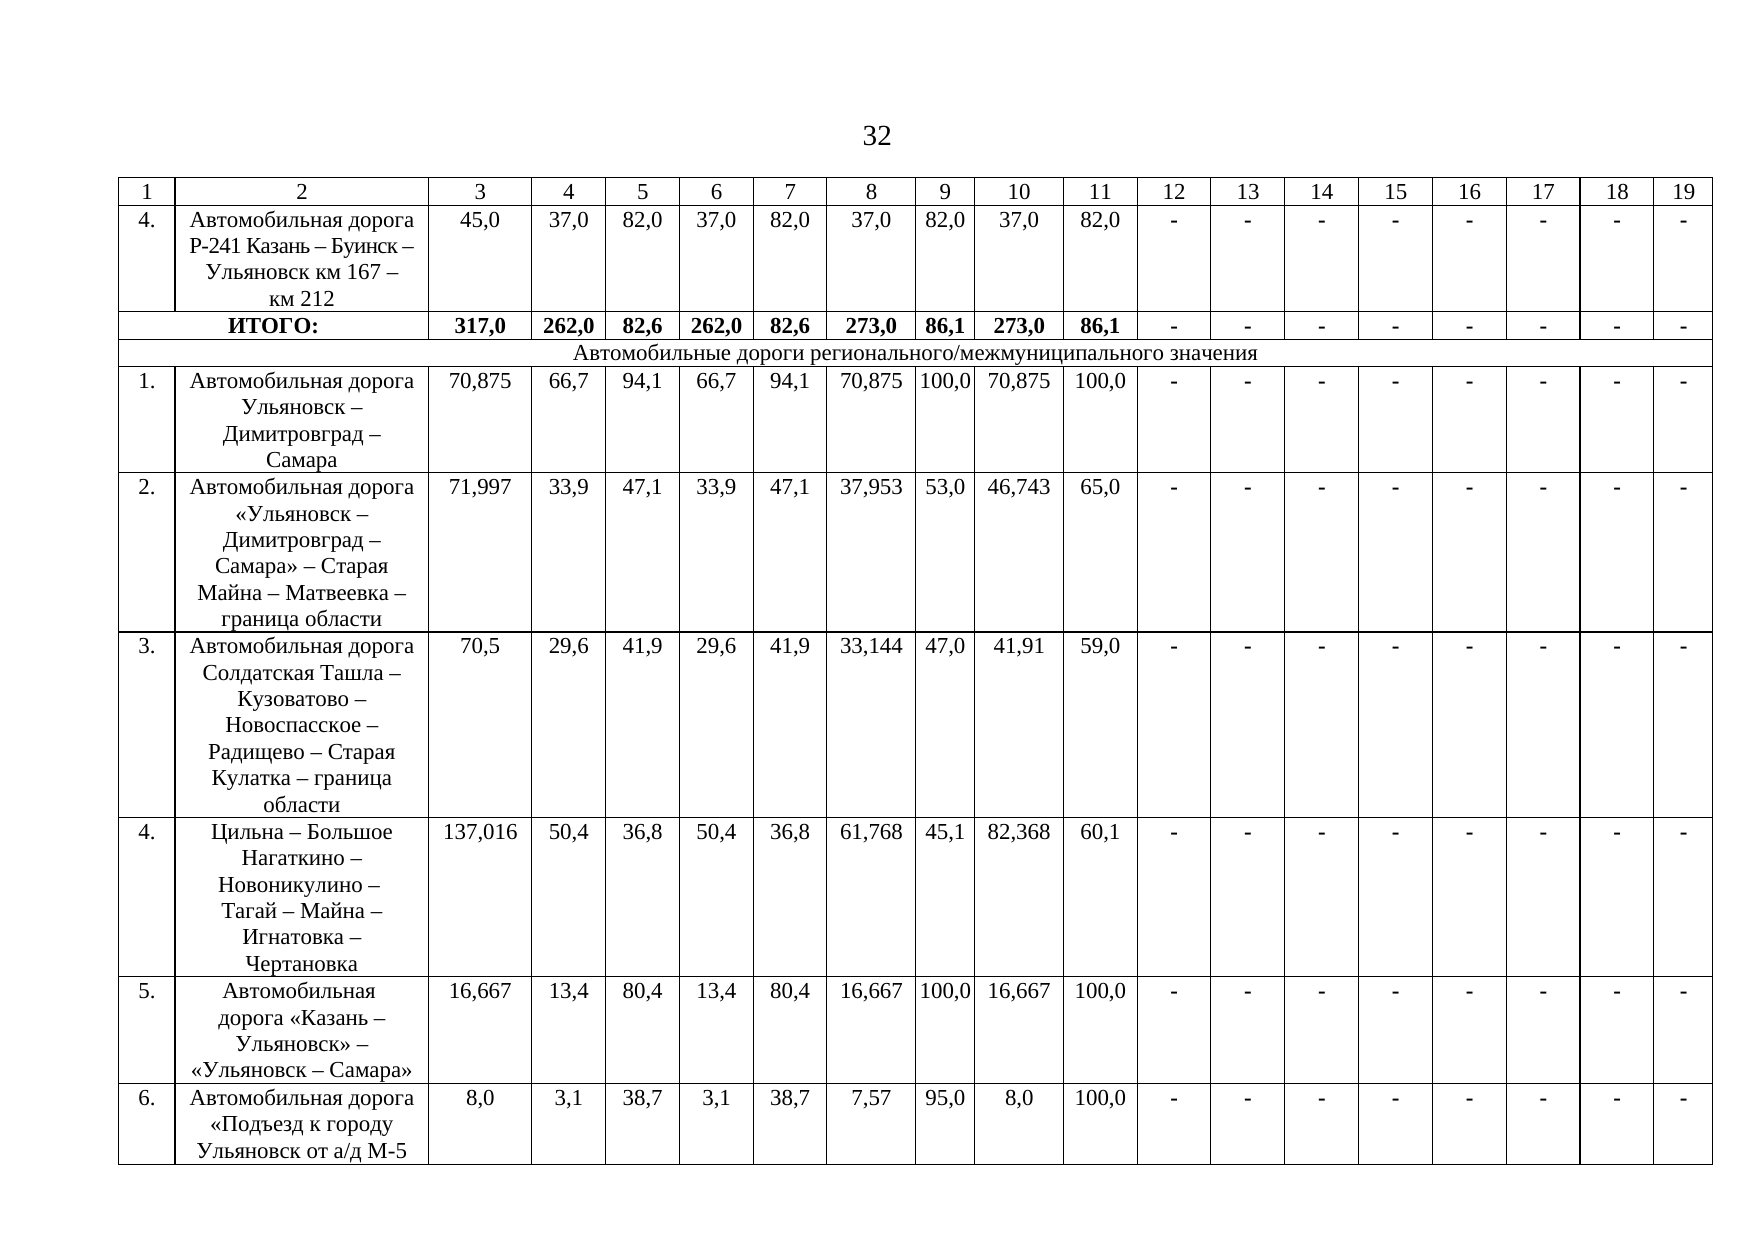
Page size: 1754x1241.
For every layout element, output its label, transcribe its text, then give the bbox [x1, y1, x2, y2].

table_cell 5. [119, 977, 174, 1083]
table_cell 82,6 [754, 312, 826, 338]
table_cell 65,0 [1064, 473, 1137, 631]
table_cell 82,0 [916, 206, 974, 311]
table_cell 317,0 [429, 312, 531, 338]
table_cell - [1654, 312, 1712, 338]
table_cell 37,0 [975, 206, 1063, 311]
table_cell - [1507, 1084, 1579, 1164]
table_cell 16,667 [975, 977, 1063, 1083]
table_cell - [1359, 367, 1432, 472]
table_cell 38,7 [754, 1084, 826, 1164]
table_cell - [1285, 473, 1358, 631]
table_cell - [1211, 312, 1284, 338]
table_cell 273,0 [827, 312, 915, 338]
table_cell 60,1 [1064, 818, 1137, 976]
table_header 12 [1138, 178, 1210, 204]
table_cell 100,0 [916, 367, 974, 472]
table_cell 94,1 [754, 367, 826, 472]
table_cell - [1654, 977, 1712, 1083]
table_cell - [1507, 473, 1579, 631]
table_cell 86,1 [916, 312, 974, 338]
table_cell - [1581, 1084, 1653, 1164]
table_cell - [1285, 367, 1358, 472]
table_cell - [1433, 1084, 1506, 1164]
table_cell 82,6 [606, 312, 679, 338]
table_cell 100,0 [916, 977, 974, 1083]
table_cell - [1211, 367, 1284, 472]
table_cell - [1654, 206, 1712, 311]
table_cell 1. [119, 367, 174, 472]
table_header 6 [680, 178, 753, 204]
table_cell Автомобильная дорога Солдатская Ташла – Кузоватово – Новоспасское – Радищево – Старая Кулатка – граница области [176, 633, 428, 817]
table_cell - [1654, 1084, 1712, 1164]
table_cell - [1285, 206, 1358, 311]
table_cell Автомобильная дорога Ульяновск –Димитровград – Самара [176, 367, 428, 472]
table_cell 3,1 [680, 1084, 753, 1164]
table_cell - [1285, 818, 1358, 976]
table_cell - [1359, 473, 1432, 631]
table_cell 262,0 [680, 312, 753, 338]
table_cell 41,91 [975, 633, 1063, 817]
table_cell 41,9 [606, 633, 679, 817]
table_cell - [1285, 977, 1358, 1083]
table_cell 82,368 [975, 818, 1063, 976]
table_cell 66,7 [532, 367, 605, 472]
table_cell - [1433, 312, 1506, 338]
table_cell 70,5 [429, 633, 531, 817]
table_cell - [1507, 633, 1579, 817]
table_header 1 [119, 178, 174, 204]
table_cell - [1581, 312, 1653, 338]
table_header 2 [176, 178, 428, 204]
table_cell 100,0 [1064, 977, 1137, 1083]
table_cell 16,667 [429, 977, 531, 1083]
table_cell ИТОГО: [119, 312, 428, 338]
table_header 4 [532, 178, 605, 204]
table_header 18 [1581, 178, 1653, 204]
table_cell 7,57 [827, 1084, 915, 1164]
table_cell - [1433, 633, 1506, 817]
table_cell - [1359, 1084, 1432, 1164]
table_cell 46,743 [975, 473, 1063, 631]
table_header 11 [1064, 178, 1137, 204]
table_cell - [1581, 977, 1653, 1083]
table_cell - [1433, 206, 1506, 311]
table_cell 29,6 [680, 633, 753, 817]
table_cell - [1138, 367, 1210, 472]
table_cell - [1138, 977, 1210, 1083]
table_cell - [1507, 818, 1579, 976]
table_cell - [1138, 1084, 1210, 1164]
table_cell 95,0 [916, 1084, 974, 1164]
table_header 7 [754, 178, 826, 204]
table_cell 33,144 [827, 633, 915, 817]
table_cell 13,4 [680, 977, 753, 1083]
table_cell 61,768 [827, 818, 915, 976]
table_cell 50,4 [680, 818, 753, 976]
table_cell 3,1 [532, 1084, 605, 1164]
table_cell 33,9 [680, 473, 753, 631]
table_cell Автомобильные дороги регионального/межмуниципального значения [119, 340, 1712, 366]
table_cell - [1138, 818, 1210, 976]
table_cell 71,997 [429, 473, 531, 631]
table_cell 82,0 [606, 206, 679, 311]
table_cell - [1581, 818, 1653, 976]
table_cell - [1433, 818, 1506, 976]
table_header 17 [1507, 178, 1579, 204]
table_header 5 [606, 178, 679, 204]
table_cell - [1581, 206, 1653, 311]
table_cell Автомобильная дорога Р-241 Казань – Буинск – Ульяновск км 167 – км 212 [176, 206, 428, 311]
table_cell 41,9 [754, 633, 826, 817]
table_cell - [1433, 977, 1506, 1083]
table_cell 8,0 [429, 1084, 531, 1164]
table_cell - [1654, 367, 1712, 472]
table_cell Цильна – Большое Нагаткино – Новоникулино – Тагай – Майна – Игнатовка – Чертановка [176, 818, 428, 976]
table_cell - [1211, 473, 1284, 631]
table_cell - [1654, 818, 1712, 976]
table_cell 16,667 [827, 977, 915, 1083]
table_cell 82,0 [754, 206, 826, 311]
table_cell - [1211, 206, 1284, 311]
table_cell - [1581, 367, 1653, 472]
table_cell 4. [119, 818, 174, 976]
table_cell 37,0 [532, 206, 605, 311]
table_cell 36,8 [606, 818, 679, 976]
table_cell 262,0 [532, 312, 605, 338]
table_header 13 [1211, 178, 1284, 204]
table_cell - [1507, 312, 1579, 338]
table_cell - [1138, 206, 1210, 311]
table_cell 3. [119, 633, 174, 817]
table_cell - [1285, 633, 1358, 817]
table_cell - [1285, 1084, 1358, 1164]
table_cell 80,4 [606, 977, 679, 1083]
table_cell - [1138, 473, 1210, 631]
table_cell 80,4 [754, 977, 826, 1083]
table_cell 53,0 [916, 473, 974, 631]
table_cell 86,1 [1064, 312, 1137, 338]
table_header 15 [1359, 178, 1432, 204]
table_header 16 [1433, 178, 1506, 204]
table_cell 6. [119, 1084, 174, 1164]
table_cell - [1359, 633, 1432, 817]
table_cell - [1211, 633, 1284, 817]
table_cell Автомобильная дорога «Ульяновск – Димитровград – Самара» – Старая Майна – Матвеевка – граница области [176, 473, 428, 631]
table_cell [176, 1084, 428, 1164]
table_cell - [1211, 818, 1284, 976]
table_cell - [1581, 473, 1653, 631]
table_header 19 [1654, 178, 1712, 204]
table_header 9 [916, 178, 974, 204]
table_cell 70,875 [827, 367, 915, 472]
table_cell 82,0 [1064, 206, 1137, 311]
table_cell 38,7 [606, 1084, 679, 1164]
table_cell 2. [119, 473, 174, 631]
table_cell 45,1 [916, 818, 974, 976]
table_cell 36,8 [754, 818, 826, 976]
table_header 14 [1285, 178, 1358, 204]
table_cell 94,1 [606, 367, 679, 472]
table_cell 273,0 [975, 312, 1063, 338]
table_cell 66,7 [680, 367, 753, 472]
table_cell 59,0 [1064, 633, 1137, 817]
table_cell - [1359, 977, 1432, 1083]
table_cell 47,1 [606, 473, 679, 631]
table_cell - [1654, 473, 1712, 631]
table_cell 70,875 [975, 367, 1063, 472]
table_cell - [1433, 367, 1506, 472]
table_cell 100,0 [1064, 367, 1137, 472]
table_cell 45,0 [429, 206, 531, 311]
table_cell 29,6 [532, 633, 605, 817]
table_header 8 [827, 178, 915, 204]
table_cell 47,1 [754, 473, 826, 631]
table_header 10 [975, 178, 1063, 204]
table_cell - [1581, 633, 1653, 817]
table_cell 37,0 [680, 206, 753, 311]
table_cell 50,4 [532, 818, 605, 976]
table_cell - [1138, 633, 1210, 817]
table_cell - [1138, 312, 1210, 338]
table_cell - [1359, 312, 1432, 338]
table_cell - [1285, 312, 1358, 338]
table_cell - [1433, 473, 1506, 631]
table_cell - [1654, 633, 1712, 817]
table_cell - [1359, 206, 1432, 311]
table_cell - [1211, 977, 1284, 1083]
table_header 3 [429, 178, 531, 204]
table_cell - [1507, 977, 1579, 1083]
table_cell Автомобильная дорога «Казань – Ульяновск» – «Ульяновск – Самара» [176, 977, 428, 1083]
table_cell 47,0 [916, 633, 974, 817]
table_cell - [1359, 818, 1432, 976]
table_cell 137,016 [429, 818, 531, 976]
table_cell 13,4 [532, 977, 605, 1083]
table_cell 8,0 [975, 1084, 1063, 1164]
table_cell - [1507, 206, 1579, 311]
table_cell 4. [119, 206, 174, 311]
table_cell 100,0 [1064, 1084, 1137, 1164]
table_cell - [1507, 367, 1579, 472]
table_cell 37,0 [827, 206, 915, 311]
table_cell 37,953 [827, 473, 915, 631]
table_cell 33,9 [532, 473, 605, 631]
table_cell - [1211, 1084, 1284, 1164]
table_cell 70,875 [429, 367, 531, 472]
